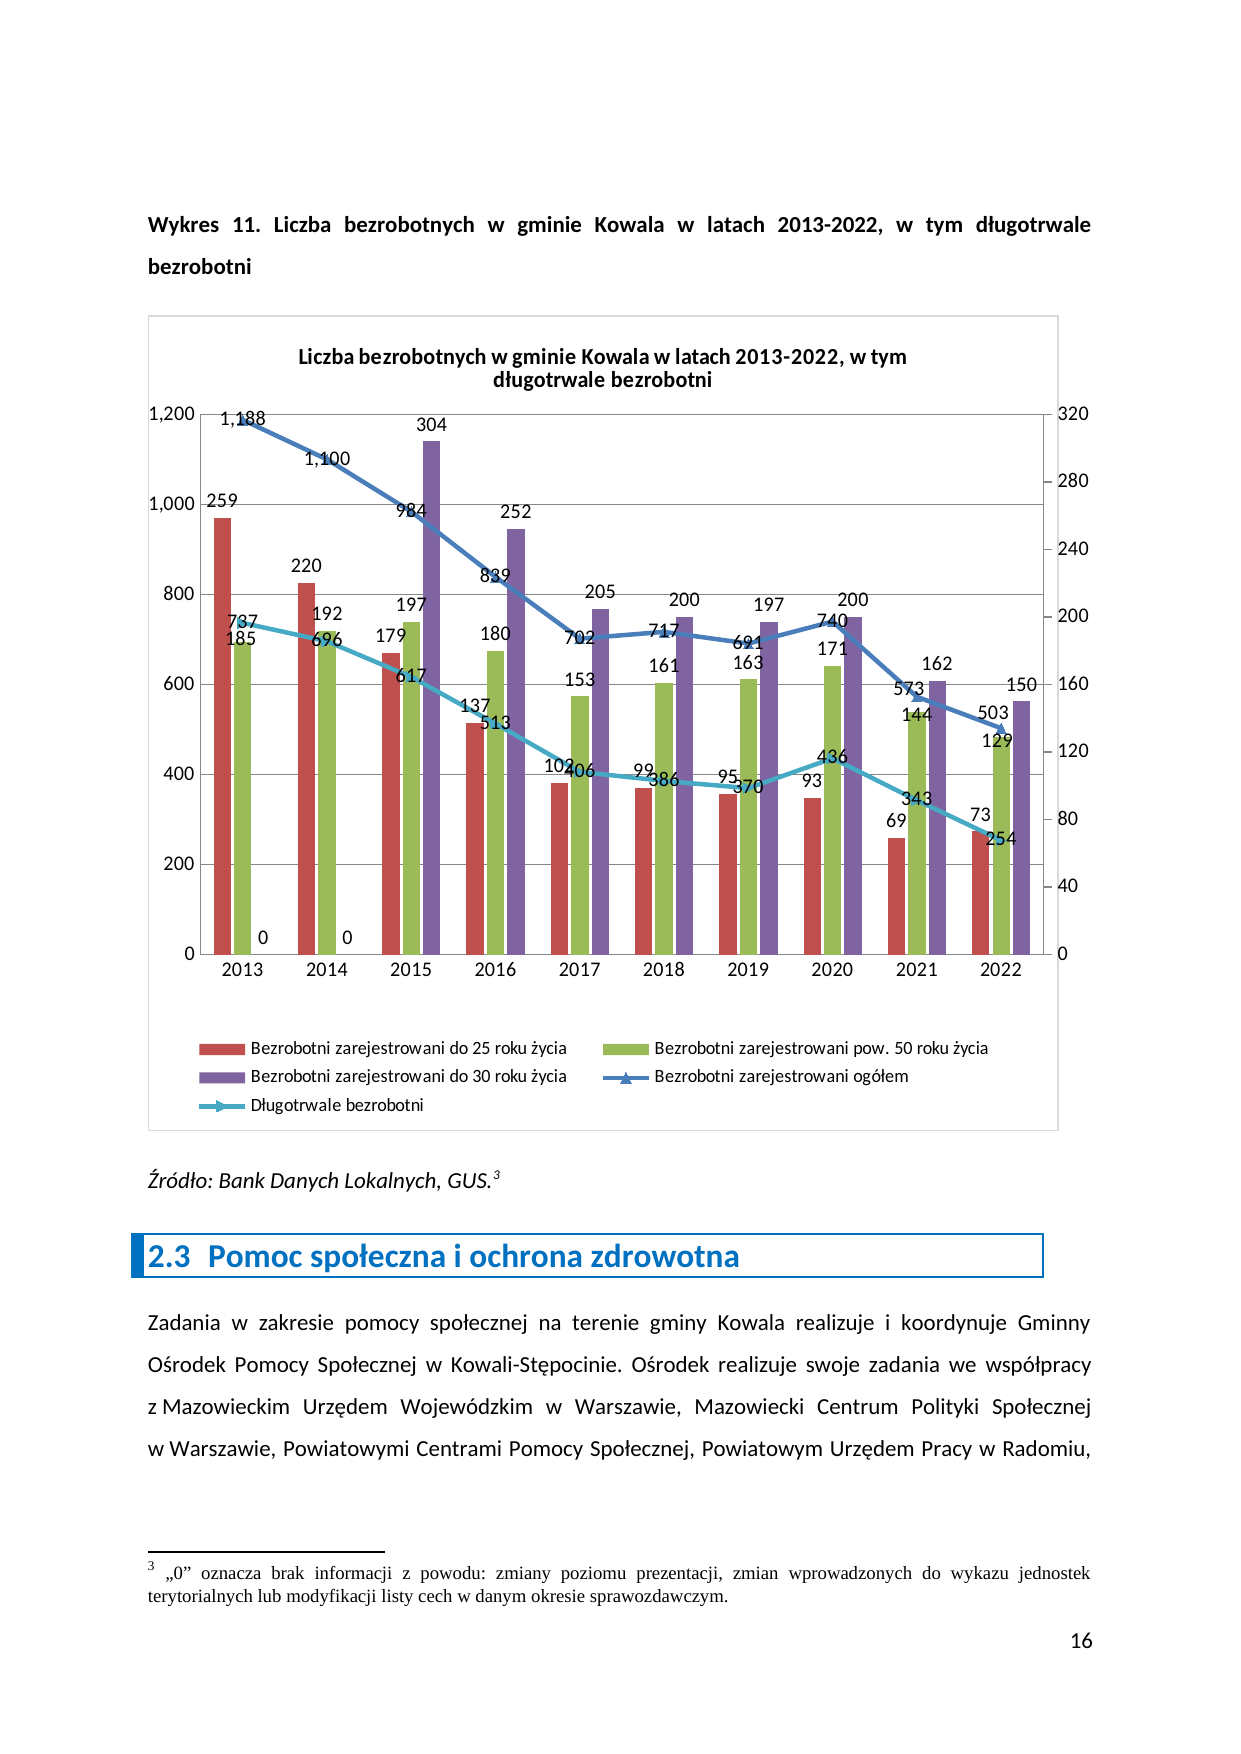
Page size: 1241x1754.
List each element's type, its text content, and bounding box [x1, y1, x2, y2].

text Wykres 11. Liczba bezrobotnych w gminie Kowala w latach 2013-2022, w tym długotrwale bezrobotni [148, 210, 1093, 280]
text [148, 1308, 1093, 1462]
text Źródło: Bank Danych Lokalnych, GUS. [148, 1166, 1093, 1194]
subtitle Pomoc społeczna i ochrona zdrowotna [144, 1235, 1042, 1276]
